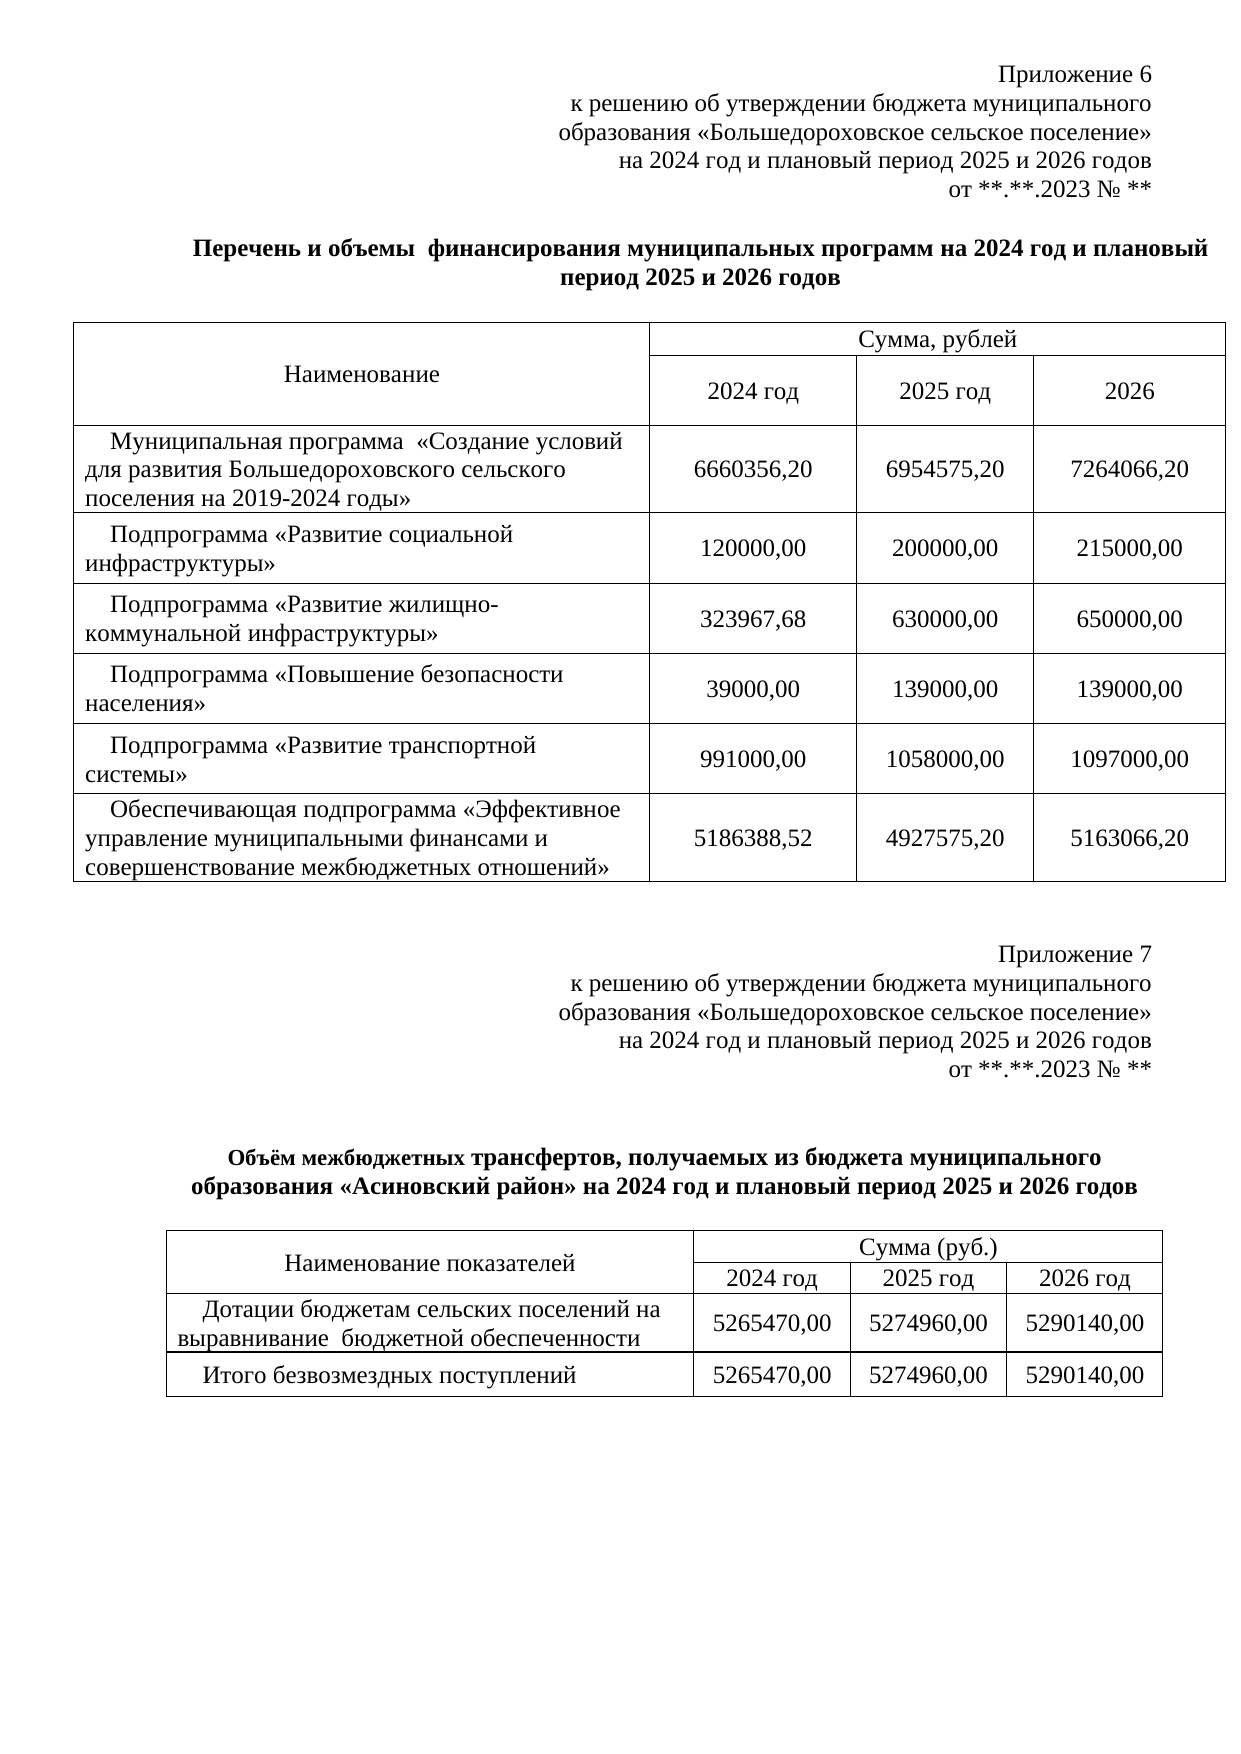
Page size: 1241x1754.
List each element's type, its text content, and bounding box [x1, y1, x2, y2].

table_cell 2026 [1034, 356, 1225, 425]
table_cell 2025 год [851, 1263, 1006, 1293]
table_cell 139000,00 [857, 654, 1033, 723]
table_cell 323967,68 [650, 584, 856, 653]
table_cell 991000,00 [650, 724, 856, 793]
table_cell 215000,00 [1034, 513, 1225, 582]
table_cell Подпрограмма «Развитие жилищно-коммунальной инфраструктуры» [74, 584, 649, 653]
table_cell Подпрограмма «Повышение безопасности населения» [74, 654, 649, 723]
table_header Объём межбюджетных трансфертов, получаемых из бюджета муниципального образования «Асиновский район» на 2024 год и плановый период 2025 и 2026 годов [166, 1112, 1163, 1230]
table_cell Итого безвозмездных поступлений [167, 1353, 693, 1396]
table_cell 2024 год [650, 356, 856, 425]
table_cell 139000,00 [1034, 654, 1225, 723]
text от **.**.2023 № ** [177, 1054, 1152, 1083]
table_cell 2026 год [1007, 1263, 1162, 1293]
table_cell Подпрограмма «Развитие транспортной системы» [74, 724, 649, 793]
text образования «Большедороховское сельское поселение» [177, 117, 1152, 145]
table_cell 6954575,20 [857, 426, 1033, 512]
table_cell Наименование показателей [167, 1231, 693, 1293]
table_cell 120000,00 [650, 513, 856, 582]
table_cell Муниципальная программа «Создание условий для развития Большедороховского сельского поселения на 2019-2024 годы» [74, 426, 649, 512]
table_cell 5290140,00 [1007, 1353, 1162, 1396]
table_header Перечень и объемы финансирования муниципальных программ на 2024 год и плановый период 2025 и 2026 годов [175, 203, 1225, 322]
text Приложение 7 [177, 939, 1152, 968]
table_cell Дотации бюджетам сельских поселений на выравнивание бюджетной обеспеченности [167, 1294, 693, 1351]
table_cell Сумма (руб.) [694, 1231, 1162, 1262]
table_cell 2024 год [694, 1263, 850, 1293]
text к решению об утверждении бюджета муниципального [177, 968, 1152, 997]
text Приложение 6 [177, 59, 1152, 88]
table_cell 1058000,00 [857, 724, 1033, 793]
table_cell 5265470,00 [694, 1353, 850, 1396]
text от **.**.2023 № ** [177, 174, 1152, 203]
text образования «Большедороховское сельское поселение» [177, 997, 1152, 1025]
table_cell 39000,00 [650, 654, 856, 723]
table_cell 5265470,00 [694, 1294, 850, 1351]
table_cell 5274960,00 [851, 1294, 1006, 1351]
table_cell 7264066,20 [1034, 426, 1225, 512]
table_cell 5186388,52 [650, 794, 856, 881]
text к решению об утверждении бюджета муниципального [177, 88, 1152, 117]
table_cell 2025 год [857, 356, 1033, 425]
table_cell 6660356,20 [650, 426, 856, 512]
table_cell 5163066,20 [1034, 794, 1225, 881]
text на 2024 год и плановый период 2025 и 2026 годов [177, 145, 1152, 174]
table_cell Обеспечивающая подпрограмма «Эффективное управление муниципальными финансами и совершенствование межбюджетных отношений» [74, 794, 649, 881]
table_cell 630000,00 [857, 584, 1033, 653]
text на 2024 год и плановый период 2025 и 2026 годов [177, 1025, 1152, 1054]
table_cell Наименование [74, 323, 649, 425]
table_cell 4927575,20 [857, 794, 1033, 881]
table_cell 650000,00 [1034, 584, 1225, 653]
table_cell Сумма, рублей [650, 323, 1225, 354]
table_cell 1097000,00 [1034, 724, 1225, 793]
table_cell Подпрограмма «Развитие социальной инфраструктуры» [74, 513, 649, 582]
table_cell 200000,00 [857, 513, 1033, 582]
table_cell 5290140,00 [1007, 1294, 1162, 1351]
table_cell 5274960,00 [851, 1353, 1006, 1396]
